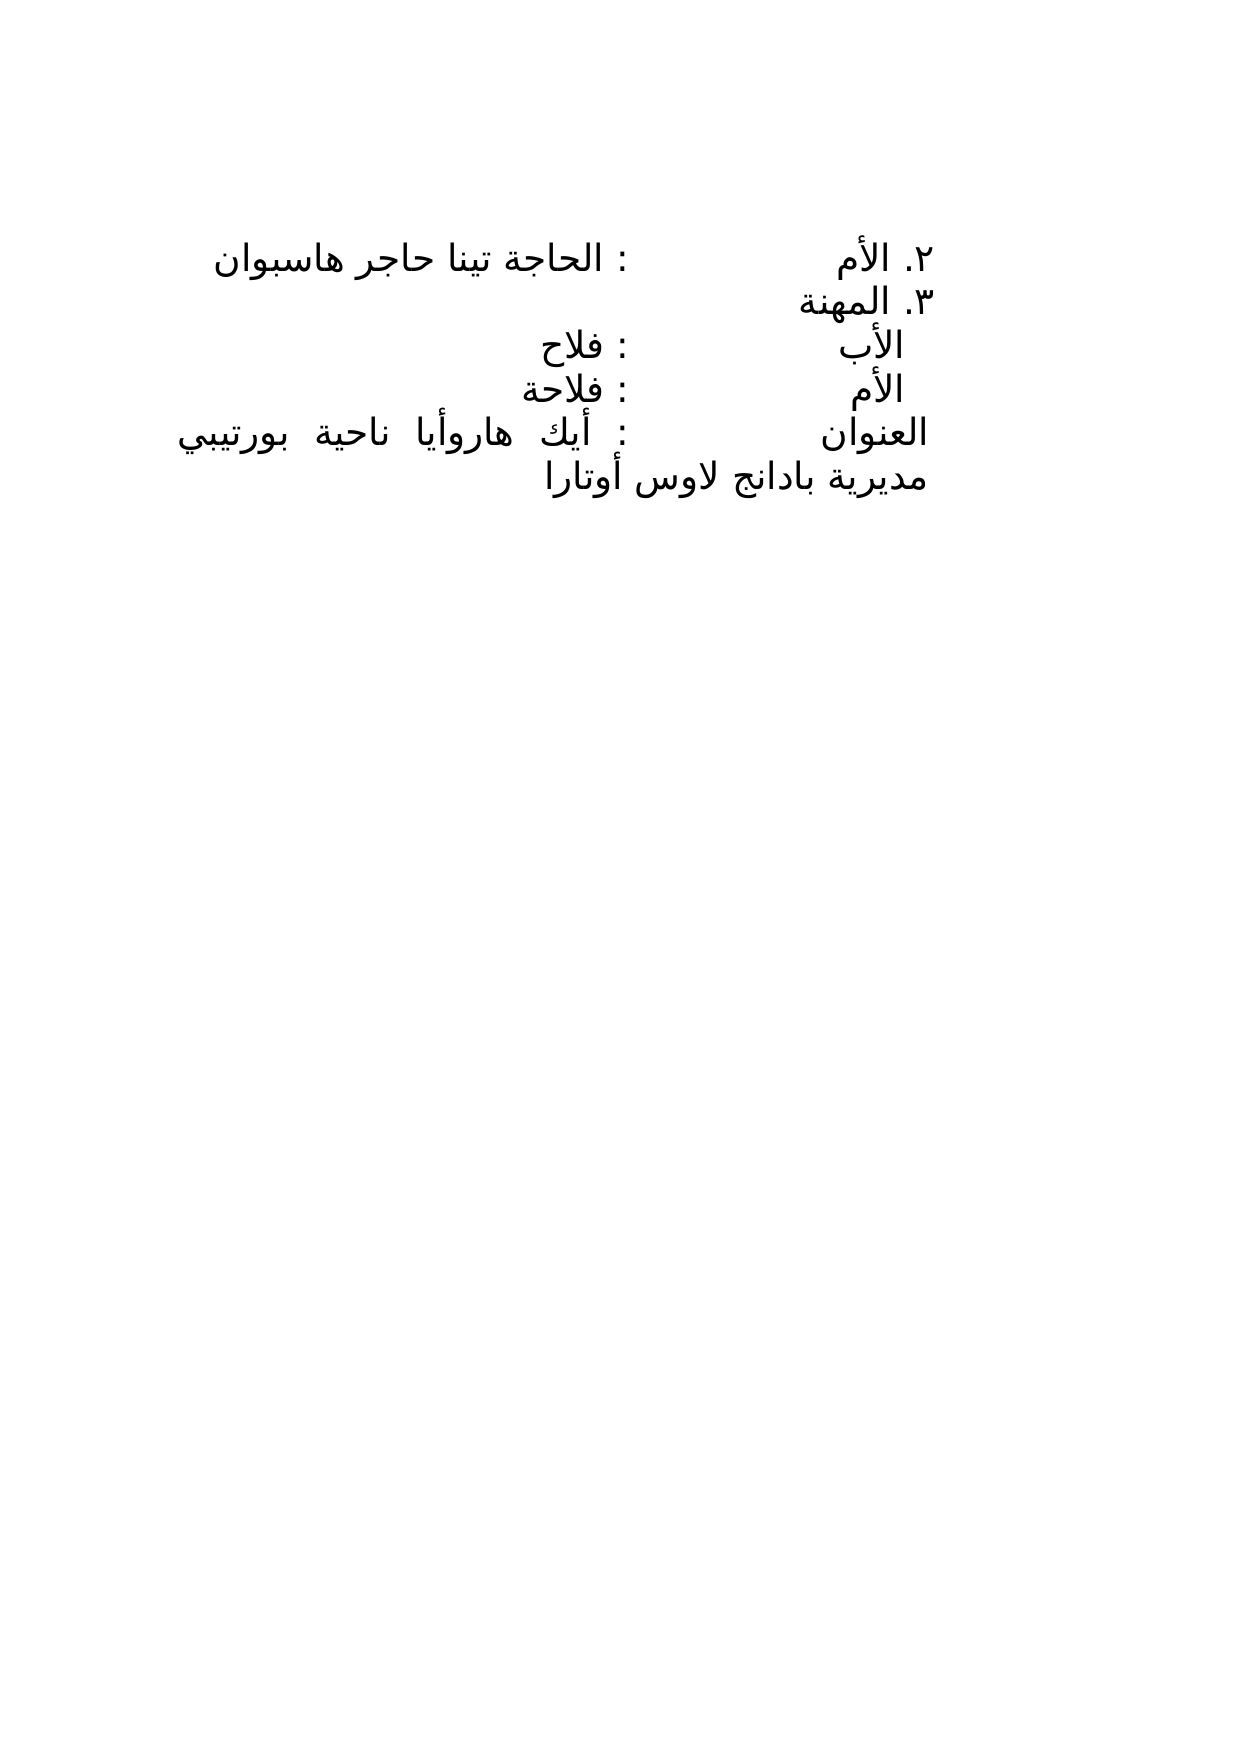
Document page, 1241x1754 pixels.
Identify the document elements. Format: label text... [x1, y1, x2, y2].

list ٣. المهنة [177, 280, 935, 323]
list الأب : فلاح [177, 323, 929, 367]
list ٢. الأم : الحاجة تينا حاجر هاسبوان [177, 236, 935, 280]
list العنوان : أيك هاروأيا ناحية بورتيبي مديرية بادانج لاوس أوتارا [177, 411, 929, 498]
list الأم : فلاحة [177, 367, 929, 411]
